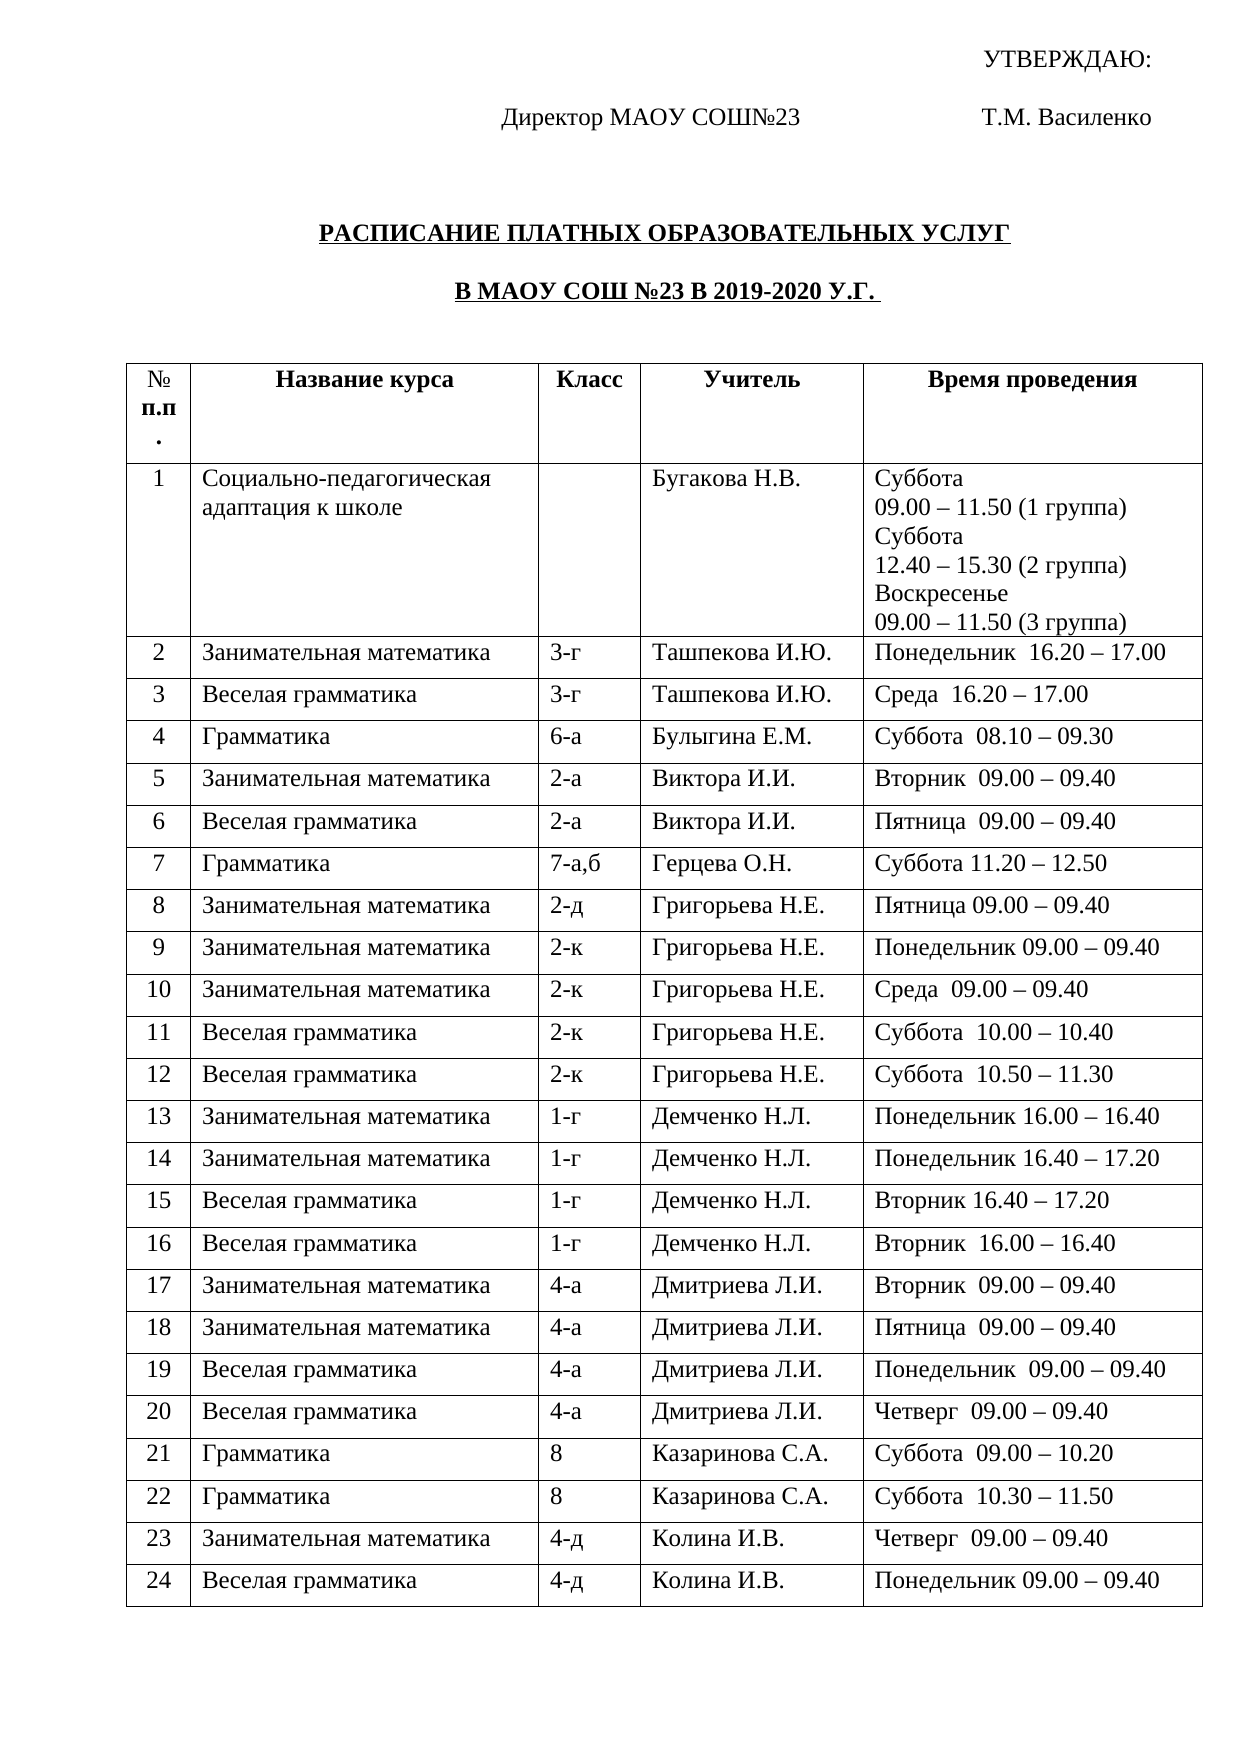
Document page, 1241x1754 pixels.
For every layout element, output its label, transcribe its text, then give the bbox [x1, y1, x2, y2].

table_cell Пятница 09.00 – 09.40 [864, 1312, 1202, 1353]
table_cell Виктора И.И. [641, 806, 863, 847]
table_cell Дмитриева Л.И. [641, 1396, 863, 1437]
table_cell Занимательная математика [191, 637, 538, 678]
table_cell Григорьева Н.Е. [641, 932, 863, 973]
table_cell Занимательная математика [191, 890, 538, 931]
table_cell 4-д [539, 1565, 640, 1606]
table_cell Казаринова С.А. [641, 1481, 863, 1522]
table_cell 8 [127, 890, 190, 931]
table_cell Вторник 09.00 – 09.40 [864, 764, 1202, 805]
table_cell 4 [127, 721, 190, 762]
table_cell 8 [539, 1481, 640, 1522]
table_cell 2-к [539, 1059, 640, 1100]
table_cell Григорьева Н.Е. [641, 975, 863, 1016]
table_cell Грамматика [191, 848, 538, 889]
table_cell 2-к [539, 975, 640, 1016]
table_cell Демченко Н.Л. [641, 1143, 863, 1184]
table_header Время проведения [864, 364, 1202, 462]
table_cell [539, 464, 640, 636]
table_cell Григорьева Н.Е. [641, 1059, 863, 1100]
table_cell Занимательная математика [191, 1523, 538, 1564]
table_cell 6-а [539, 721, 640, 762]
table_cell Понедельник 16.20 – 17.00 [864, 637, 1202, 678]
table_cell Колина И.В. [641, 1523, 863, 1564]
table_cell 23 [127, 1523, 190, 1564]
table_cell Суббота 09.00 – 10.20 [864, 1439, 1202, 1480]
table_cell Суббота 08.10 – 09.30 [864, 721, 1202, 762]
table_cell Демченко Н.Л. [641, 1228, 863, 1269]
table_cell 1 [127, 464, 190, 636]
table_cell Среда 16.20 – 17.00 [864, 679, 1202, 720]
table_cell 11 [127, 1017, 190, 1058]
table_cell 4-а [539, 1396, 640, 1437]
table_cell Социально-педагогическая адаптация к школе [191, 464, 538, 636]
table_cell Понедельник 09.00 – 09.40 [864, 1565, 1202, 1606]
table_cell 24 [127, 1565, 190, 1606]
table_cell 1-г [539, 1101, 640, 1142]
table_cell 7 [127, 848, 190, 889]
table_cell Веселая грамматика [191, 1059, 538, 1100]
table_cell Ташпекова И.Ю. [641, 637, 863, 678]
table_cell 4-а [539, 1312, 640, 1353]
table_cell 1-г [539, 1228, 640, 1269]
table_cell Занимательная математика [191, 1312, 538, 1353]
table_cell Веселая грамматика [191, 1354, 538, 1395]
table_cell Занимательная математика [191, 932, 538, 973]
table_cell 12 [127, 1059, 190, 1100]
table_cell 5 [127, 764, 190, 805]
text В МАОУ СОШ №23 В 2019-2020 У.Г. [177, 276, 1152, 305]
table_cell 9 [127, 932, 190, 973]
table_cell Понедельник 09.00 – 09.40 [864, 932, 1202, 973]
table_cell 4-а [539, 1270, 640, 1311]
table_cell Занимательная математика [191, 1270, 538, 1311]
table_cell Суббота 09.00 – 11.50 (1 группа) Суббота 12.40 – 15.30 (2 группа) Воскресенье 09.00 – 11.50 (3 группа) [864, 464, 1202, 636]
table_cell Виктора И.И. [641, 764, 863, 805]
table_cell 2-к [539, 932, 640, 973]
table_cell 2 [127, 637, 190, 678]
table_cell Дмитриева Л.И. [641, 1312, 863, 1353]
table_cell Казаринова С.А. [641, 1439, 863, 1480]
table_cell 2-а [539, 764, 640, 805]
table_header Учитель [641, 364, 863, 462]
table_cell Веселая грамматика [191, 1228, 538, 1269]
table_cell Вторник 16.40 – 17.20 [864, 1185, 1202, 1227]
table_cell 3-г [539, 679, 640, 720]
table_cell 4-д [539, 1523, 640, 1564]
table_cell Герцева О.Н. [641, 848, 863, 889]
table_cell 13 [127, 1101, 190, 1142]
table_cell Занимательная математика [191, 764, 538, 805]
table_cell 16 [127, 1228, 190, 1269]
table_cell 3 [127, 679, 190, 720]
table_cell Суббота 10.30 – 11.50 [864, 1481, 1202, 1522]
table_cell 19 [127, 1354, 190, 1395]
table_cell 20 [127, 1396, 190, 1437]
table_cell Суббота 10.00 – 10.40 [864, 1017, 1202, 1058]
table_cell Веселая грамматика [191, 1565, 538, 1606]
table_cell Веселая грамматика [191, 679, 538, 720]
table_cell Понедельник 16.00 – 16.40 [864, 1101, 1202, 1142]
table_cell Григорьева Н.Е. [641, 1017, 863, 1058]
table_cell 1-г [539, 1143, 640, 1184]
table_cell Суббота 11.20 – 12.50 [864, 848, 1202, 889]
table_cell 7-а,б [539, 848, 640, 889]
table_cell Занимательная математика [191, 975, 538, 1016]
table_cell Веселая грамматика [191, 1017, 538, 1058]
table_cell Булыгина Е.М. [641, 721, 863, 762]
table_header Название курса [191, 364, 538, 462]
table_cell Демченко Н.Л. [641, 1185, 863, 1227]
table_cell Григорьева Н.Е. [641, 890, 863, 931]
table_cell 3-г [539, 637, 640, 678]
table_cell Среда 09.00 – 09.40 [864, 975, 1202, 1016]
table_cell Четверг 09.00 – 09.40 [864, 1523, 1202, 1564]
table_cell Бугакова Н.В. [641, 464, 863, 636]
text Директор МАОУ СОШ№23 Т.М. Василенко [177, 102, 1152, 131]
table_cell 18 [127, 1312, 190, 1353]
table_cell 17 [127, 1270, 190, 1311]
table_cell Понедельник 16.40 – 17.20 [864, 1143, 1202, 1184]
table_cell Четверг 09.00 – 09.40 [864, 1396, 1202, 1437]
table_cell Ташпекова И.Ю. [641, 679, 863, 720]
table_cell 21 [127, 1439, 190, 1480]
table_cell Пятница 09.00 – 09.40 [864, 890, 1202, 931]
table_cell Вторник 16.00 – 16.40 [864, 1228, 1202, 1269]
table_cell 2-к [539, 1017, 640, 1058]
table_cell 4-а [539, 1354, 640, 1395]
table_cell Занимательная математика [191, 1101, 538, 1142]
table_cell 10 [127, 975, 190, 1016]
table_cell Веселая грамматика [191, 806, 538, 847]
table_cell 2-д [539, 890, 640, 931]
table_cell 22 [127, 1481, 190, 1522]
table_cell Колина И.В. [641, 1565, 863, 1606]
table_cell Занимательная математика [191, 1143, 538, 1184]
table_cell 1-г [539, 1185, 640, 1227]
table_cell Вторник 09.00 – 09.40 [864, 1270, 1202, 1311]
text РАСПИСАНИЕ ПЛАТНЫХ ОБРАЗОВАТЕЛЬНЫХ УСЛУГ [177, 218, 1152, 247]
table_cell Грамматика [191, 721, 538, 762]
table_cell 2-а [539, 806, 640, 847]
table_cell Дмитриева Л.И. [641, 1270, 863, 1311]
table_cell Грамматика [191, 1481, 538, 1522]
table_cell Суббота 10.50 – 11.30 [864, 1059, 1202, 1100]
table_cell 6 [127, 806, 190, 847]
table_cell Грамматика [191, 1439, 538, 1480]
table_cell Веселая грамматика [191, 1396, 538, 1437]
table_cell Дмитриева Л.И. [641, 1354, 863, 1395]
table_cell Пятница 09.00 – 09.40 [864, 806, 1202, 847]
table_cell 14 [127, 1143, 190, 1184]
table_cell Веселая грамматика [191, 1185, 538, 1227]
table_header № п.п. [127, 364, 190, 462]
table_cell Понедельник 09.00 – 09.40 [864, 1354, 1202, 1395]
table_header Класс [539, 364, 640, 462]
table_cell Демченко Н.Л. [641, 1101, 863, 1142]
text УТВЕРЖДАЮ: [177, 44, 1152, 73]
table_cell 15 [127, 1185, 190, 1227]
table_cell 8 [539, 1439, 640, 1480]
